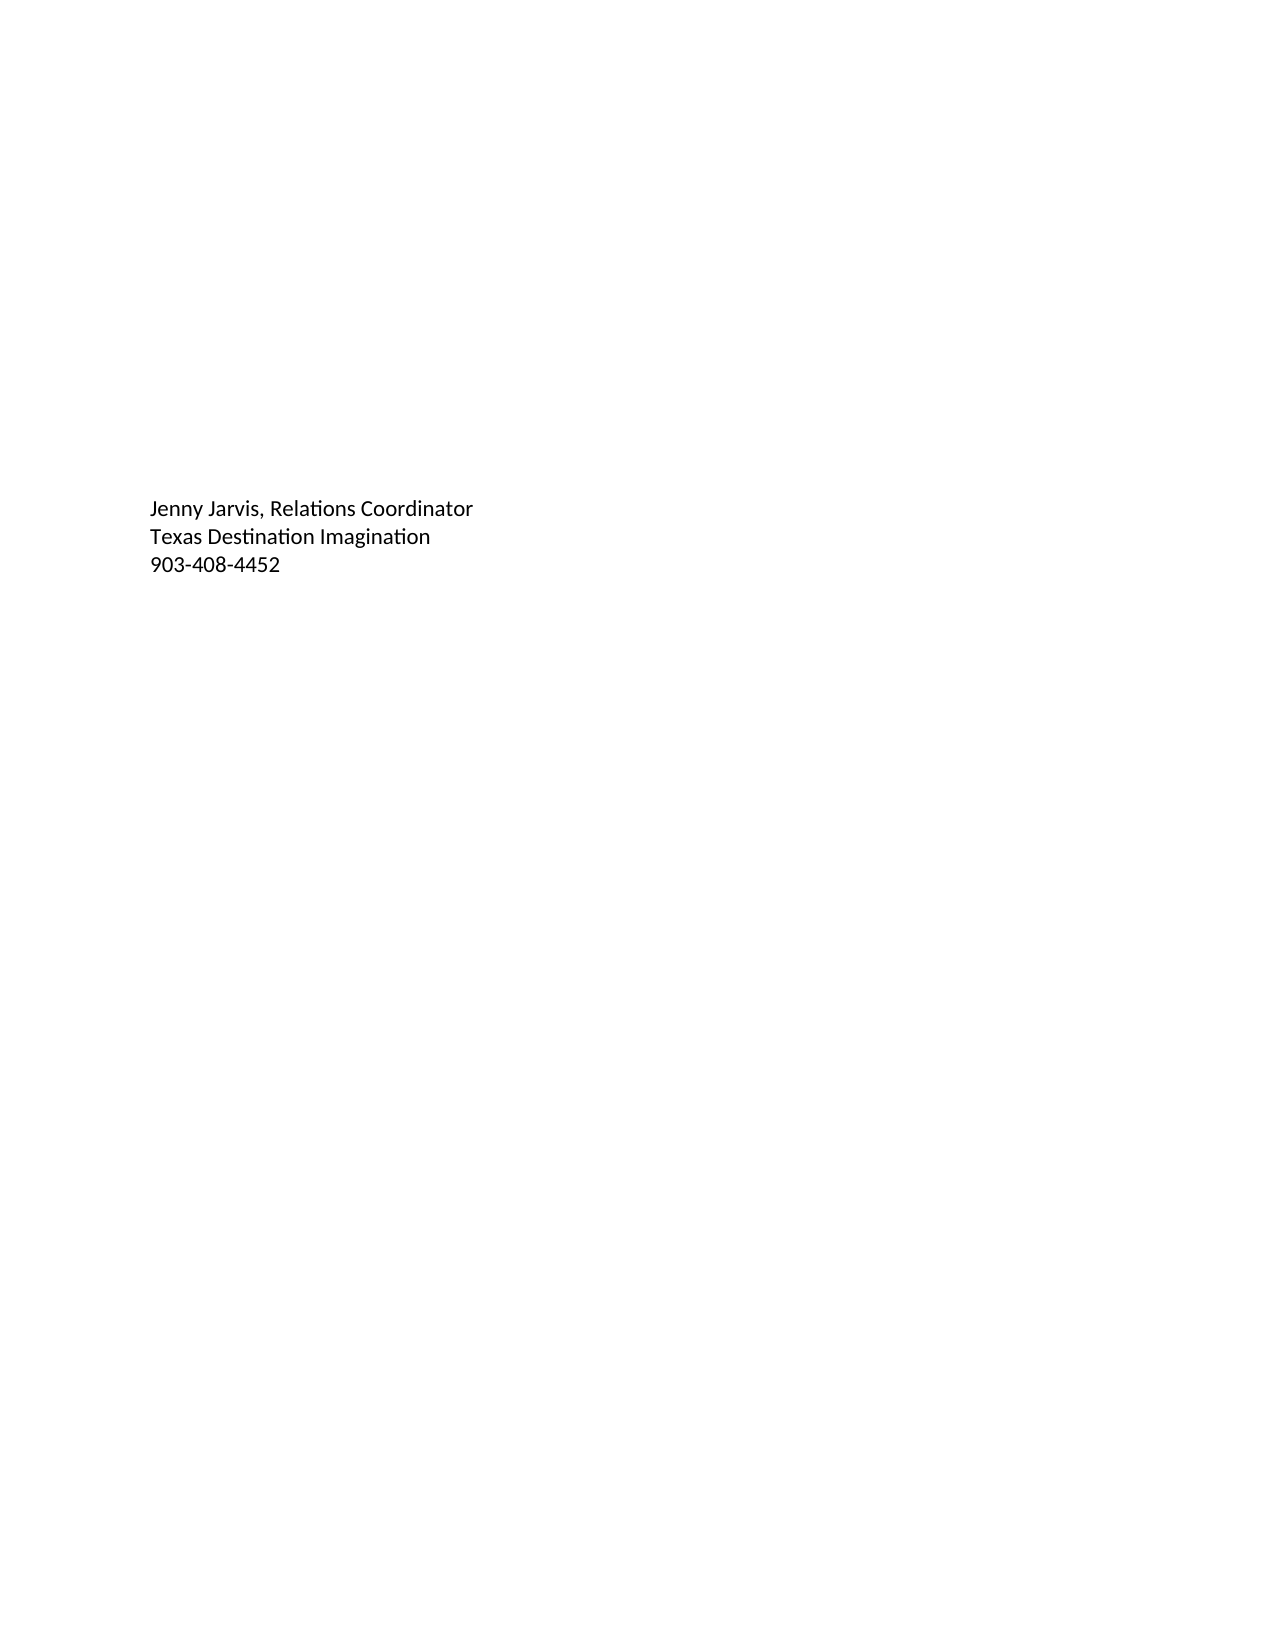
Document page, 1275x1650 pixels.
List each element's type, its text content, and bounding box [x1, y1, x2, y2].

text Texas Destination Imagination [150, 522, 1125, 550]
text Jenny Jarvis, Relations Coordinator [150, 494, 1125, 522]
text 903-408-4452 [150, 550, 1125, 578]
